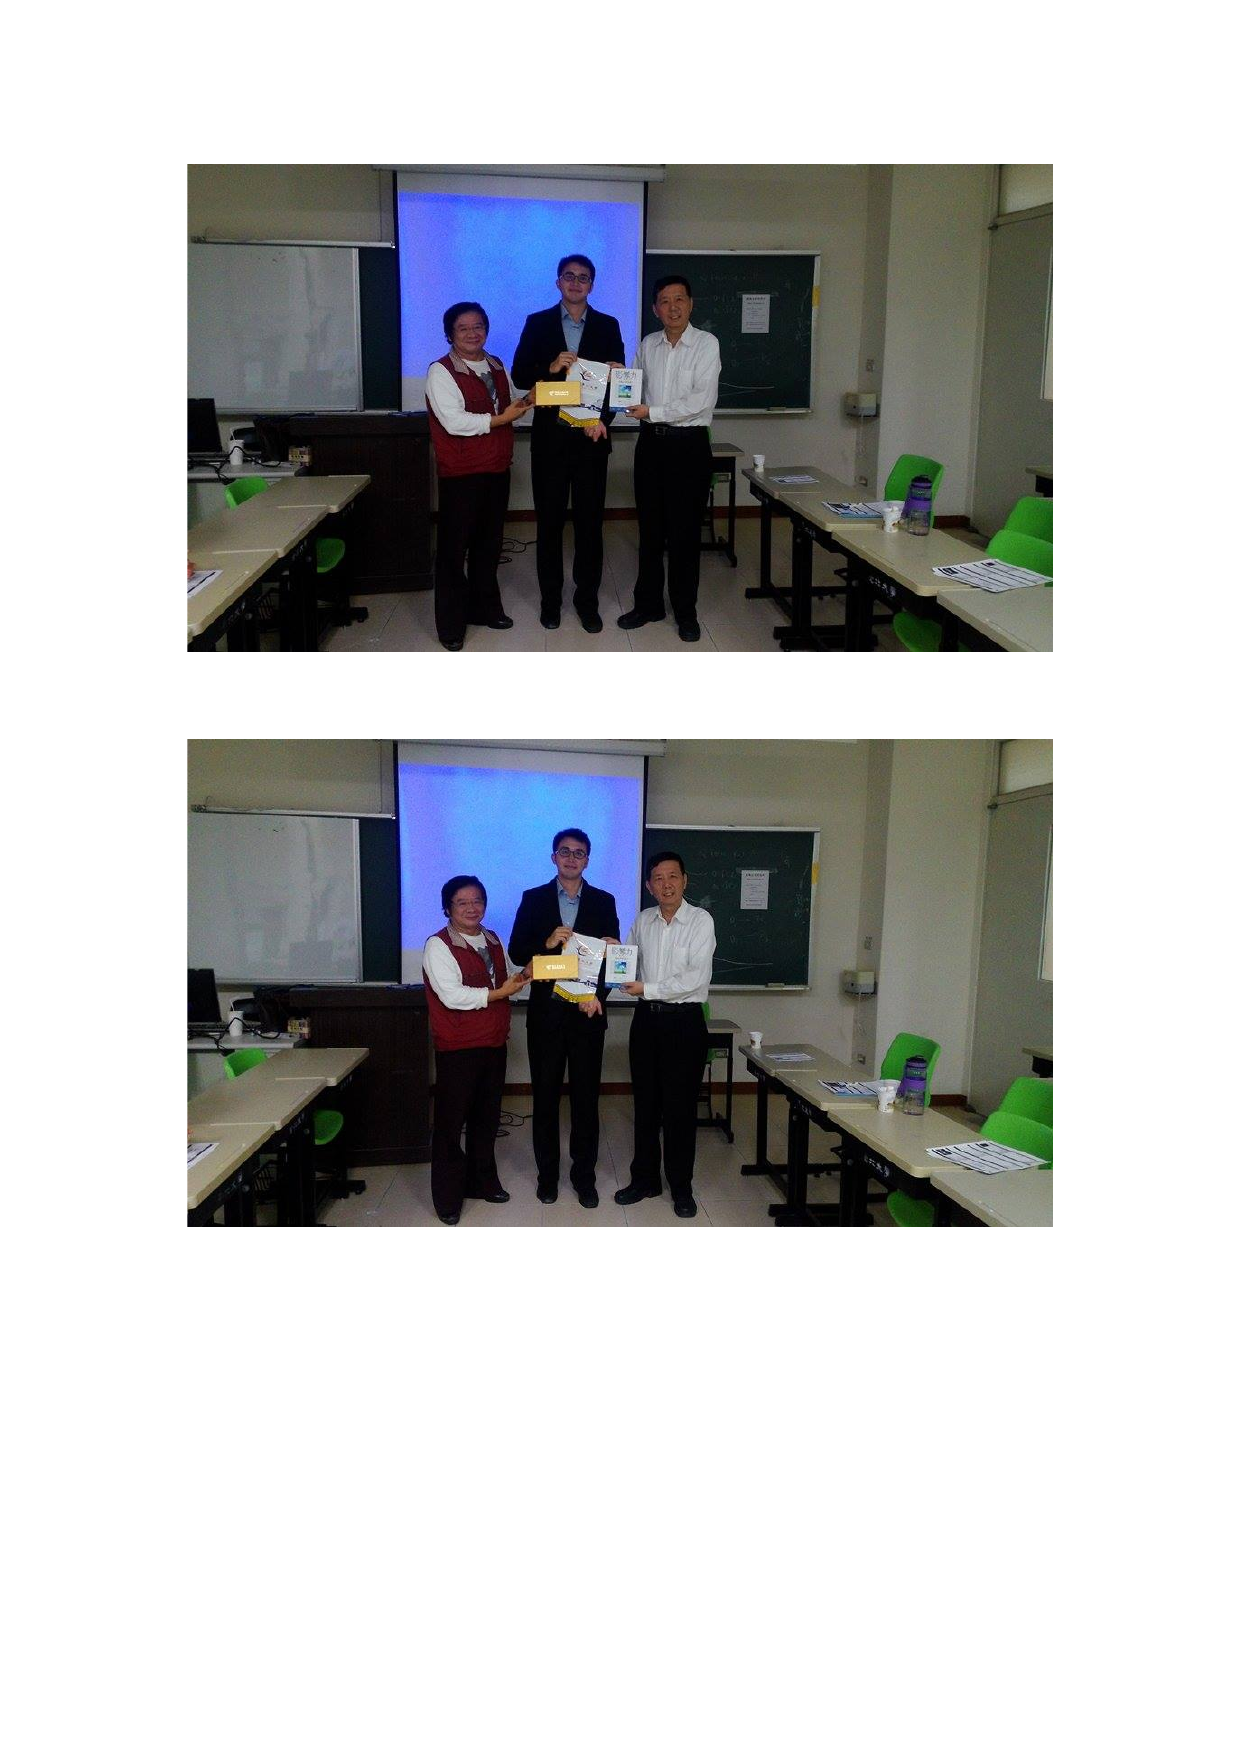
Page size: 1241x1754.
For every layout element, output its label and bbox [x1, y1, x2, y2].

picture [187, 164, 1053, 652]
picture [187, 739, 1053, 1227]
